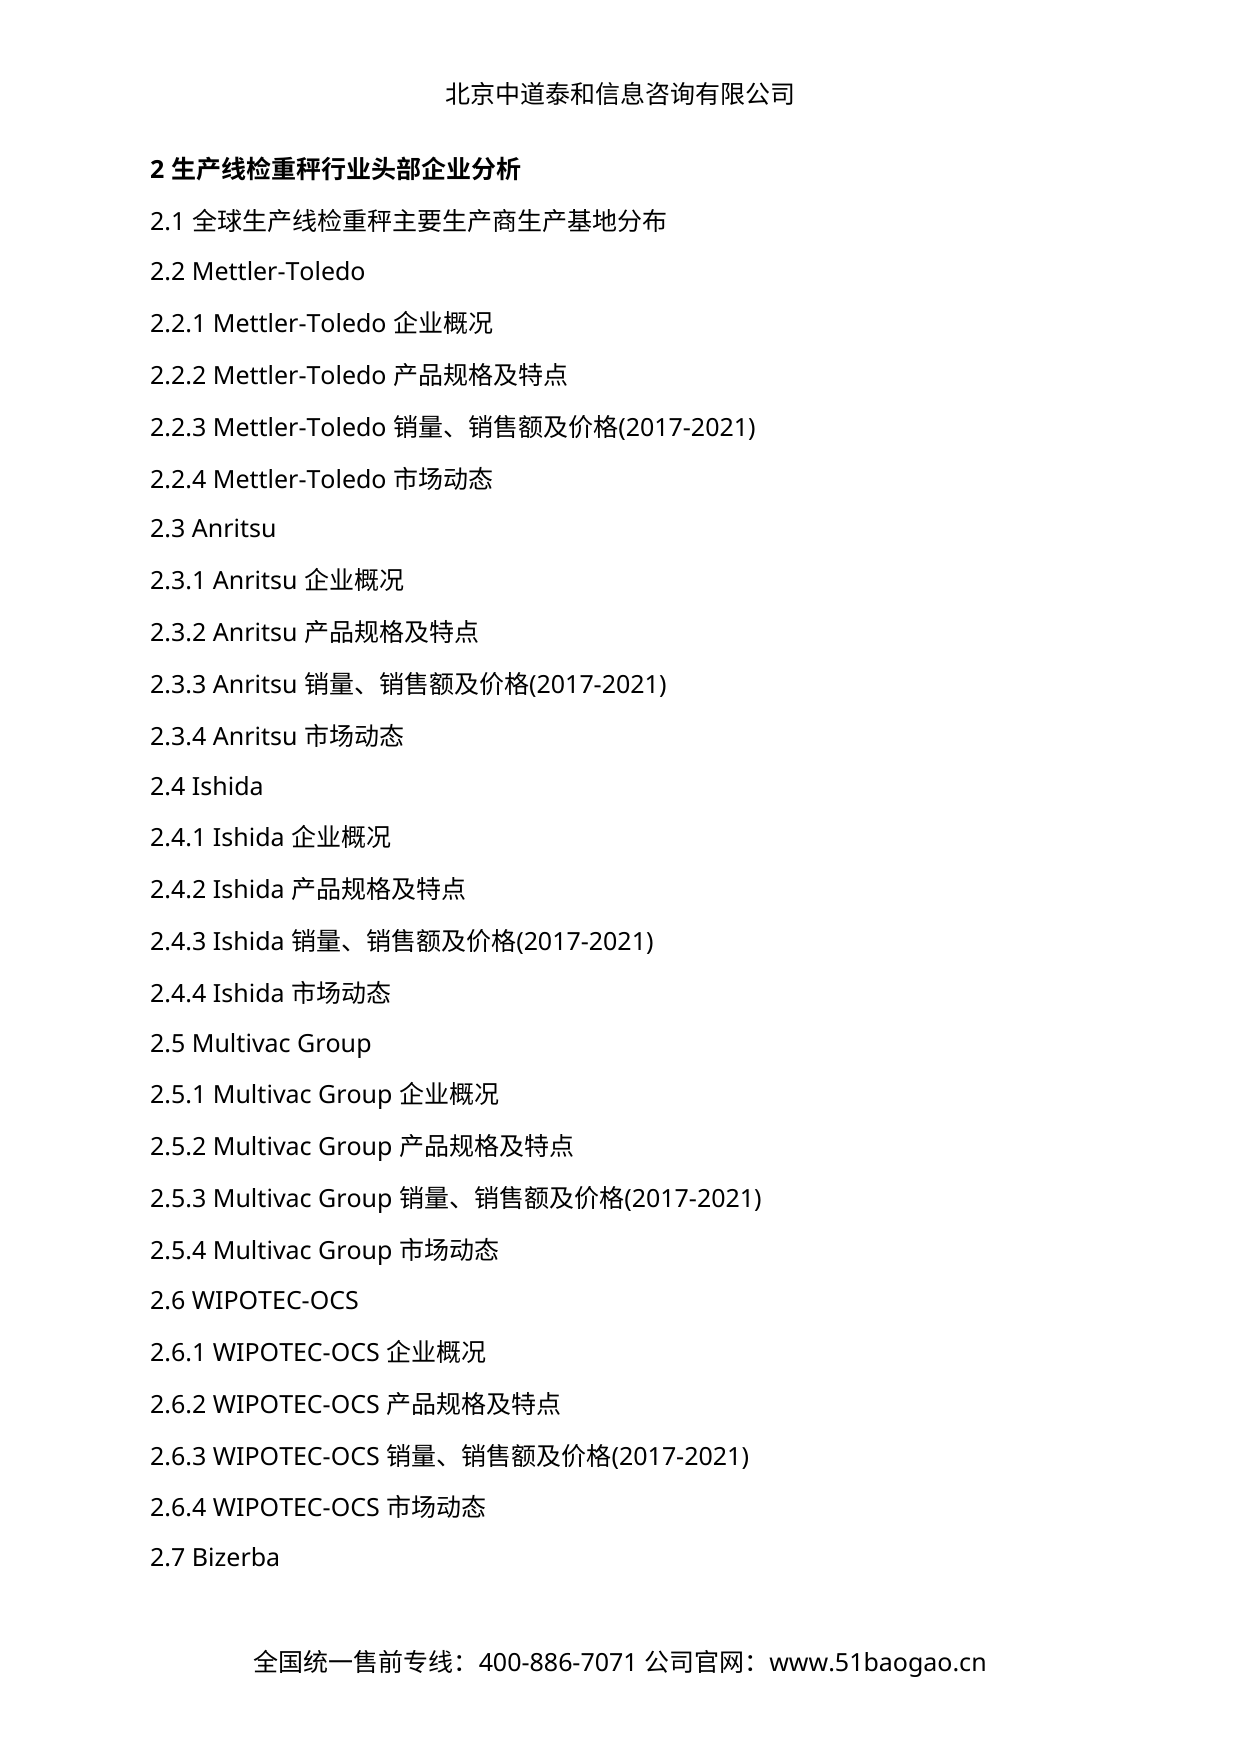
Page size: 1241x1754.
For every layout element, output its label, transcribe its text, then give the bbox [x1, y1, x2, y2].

text 2.6.3 WIPOTEC-OCS 销量、销售额及价格(2017-2021) [150, 1436, 1090, 1472]
text 2.2.4 Mettler-Toledo 市场动态 [150, 459, 1090, 495]
text 2.6.1 WIPOTEC-OCS 企业概况 [150, 1332, 1090, 1368]
text 2.5.1 Multivac Group 企业概况 [150, 1075, 1090, 1111]
text 2.2.2 Mettler-Toledo 产品规格及特点 [150, 355, 1090, 392]
text 2.6.4 WIPOTEC-OCS 市场动态 [150, 1488, 1090, 1524]
text 2.3.2 Anritsu 产品规格及特点 [150, 612, 1090, 649]
text 2.4 Ishida [150, 768, 1090, 802]
text 2.3.4 Anritsu 市场动态 [150, 716, 1090, 752]
text 2.6 WIPOTEC-OCS [150, 1282, 1090, 1317]
text 2 生产线检重秤行业头部企业分析 [150, 150, 1090, 186]
text 2.5.4 Multivac Group 市场动态 [150, 1231, 1090, 1267]
text 2.4.1 Ishida 企业概况 [150, 818, 1090, 854]
text 2.5.2 Multivac Group 产品规格及特点 [150, 1127, 1090, 1163]
text 2.4.2 Ishida 产品规格及特点 [150, 870, 1090, 906]
text 2.5 Multivac Group [150, 1025, 1090, 1059]
text 2.3.1 Anritsu 企业概况 [150, 561, 1090, 597]
text 2.3.3 Anritsu 销量、销售额及价格(2017-2021) [150, 664, 1090, 701]
text 2.2.1 Mettler-Toledo 企业概况 [150, 303, 1090, 340]
text 2.2 Mettler-Toledo [150, 254, 1090, 288]
text 2.7 Bizerba [150, 1540, 1090, 1574]
text 2.6.2 WIPOTEC-OCS 产品规格及特点 [150, 1384, 1090, 1420]
text 2.3 Anritsu [150, 511, 1090, 545]
text 2.5.3 Multivac Group 销量、销售额及价格(2017-2021) [150, 1179, 1090, 1215]
text 2.4.4 Ishida 市场动态 [150, 973, 1090, 1010]
text 2.4.3 Ishida 销量、销售额及价格(2017-2021) [150, 922, 1090, 958]
text 2.2.3 Mettler-Toledo 销量、销售额及价格(2017-2021) [150, 407, 1090, 443]
text 2.1 全球生产线检重秤主要生产商生产基地分布 [150, 202, 1090, 238]
